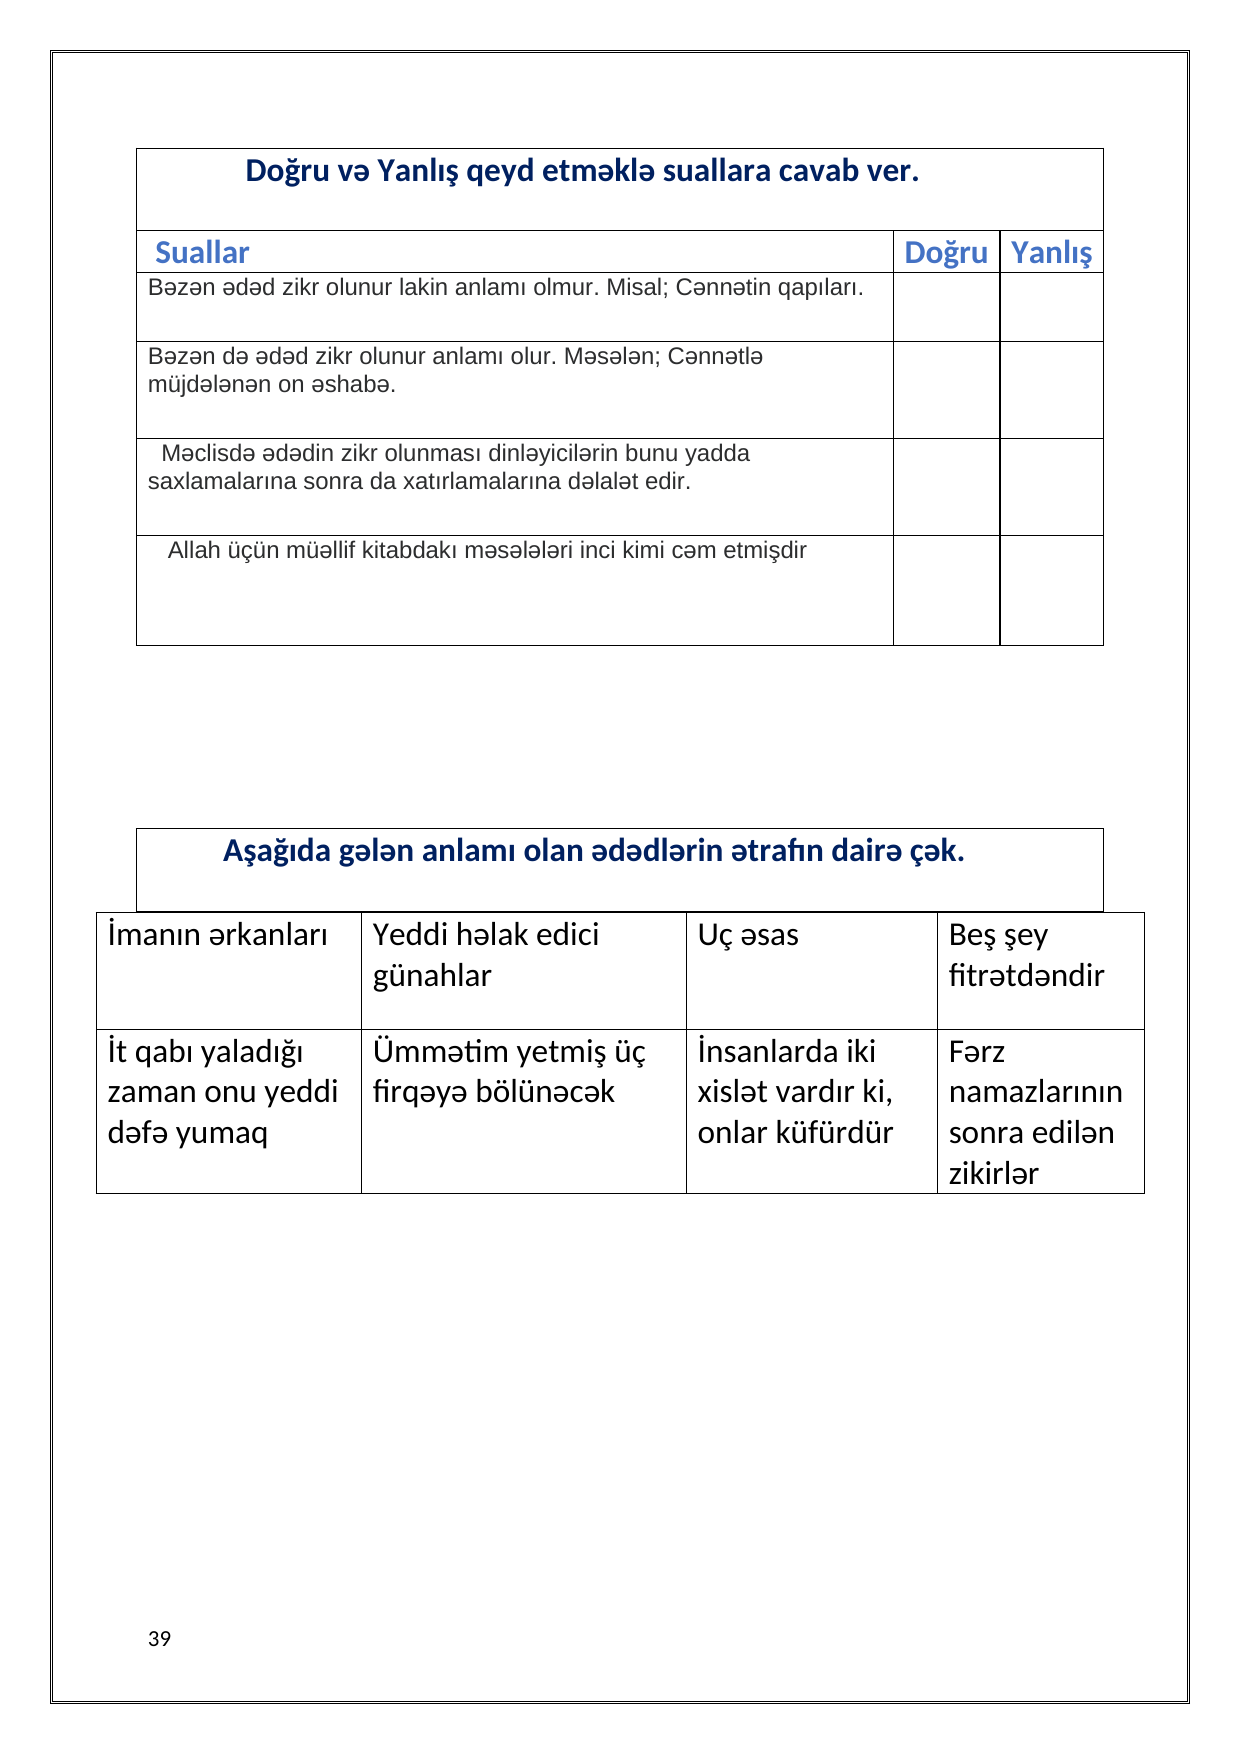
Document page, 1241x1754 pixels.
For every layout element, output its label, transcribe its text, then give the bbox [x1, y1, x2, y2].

table_cell Fərz namazlarının sonra edilən zikirlər [938, 1030, 1144, 1193]
table_cell Yanlış [1001, 231, 1103, 272]
table_header Uç əsas [687, 913, 937, 1029]
table_header Beş şey fitrətdəndir [938, 913, 1144, 1029]
table_cell Ümmətim yetmiş üç firqəyə bölünəcək [362, 1030, 686, 1193]
table_cell [894, 273, 999, 341]
table_cell [1001, 342, 1103, 438]
table_header Aşağıda gələn anlamı olan ədədlərin ətrafın dairə çək. [137, 829, 1103, 911]
table_cell [894, 536, 999, 645]
table_cell Bəzən də ədəd zikr olunur anlamı olur. Məsələn; Cənnətlə müjdələnən on əshabə. [137, 342, 893, 438]
table_cell Bəzən ədəd zikr olunur lakin anlamı olmur. Misal; Cənnətin qapıları. [137, 273, 893, 341]
table_cell İt qabı yaladığı zaman onu yeddi dəfə yumaq [97, 1030, 361, 1193]
table_cell [1001, 439, 1103, 535]
table_cell İnsanlarda iki xislət vardır ki, onlar küfürdür [687, 1030, 937, 1193]
table_cell Suallar [137, 231, 893, 272]
table_header İmanın ərkanları [97, 913, 361, 1029]
table_cell Allah üçün müəllif kitabdakı məsələləri inci kimi cəm etmişdir [137, 536, 893, 645]
table_header Yeddi həlak edici günahlar [362, 913, 686, 1029]
table_cell [1001, 536, 1103, 645]
table_cell Məclisdə ədədin zikr olunması dinləyicilərin bunu yadda saxlamalarına sonra da xatırlamalarına dəlalət edir. [137, 439, 893, 535]
table_header Doğru və Yanlış qeyd etməklə suallara cavab ver. [137, 149, 1103, 230]
table_cell [894, 439, 999, 535]
table_cell Doğru [894, 231, 999, 272]
table_cell [1001, 273, 1103, 341]
table_cell [894, 342, 999, 438]
